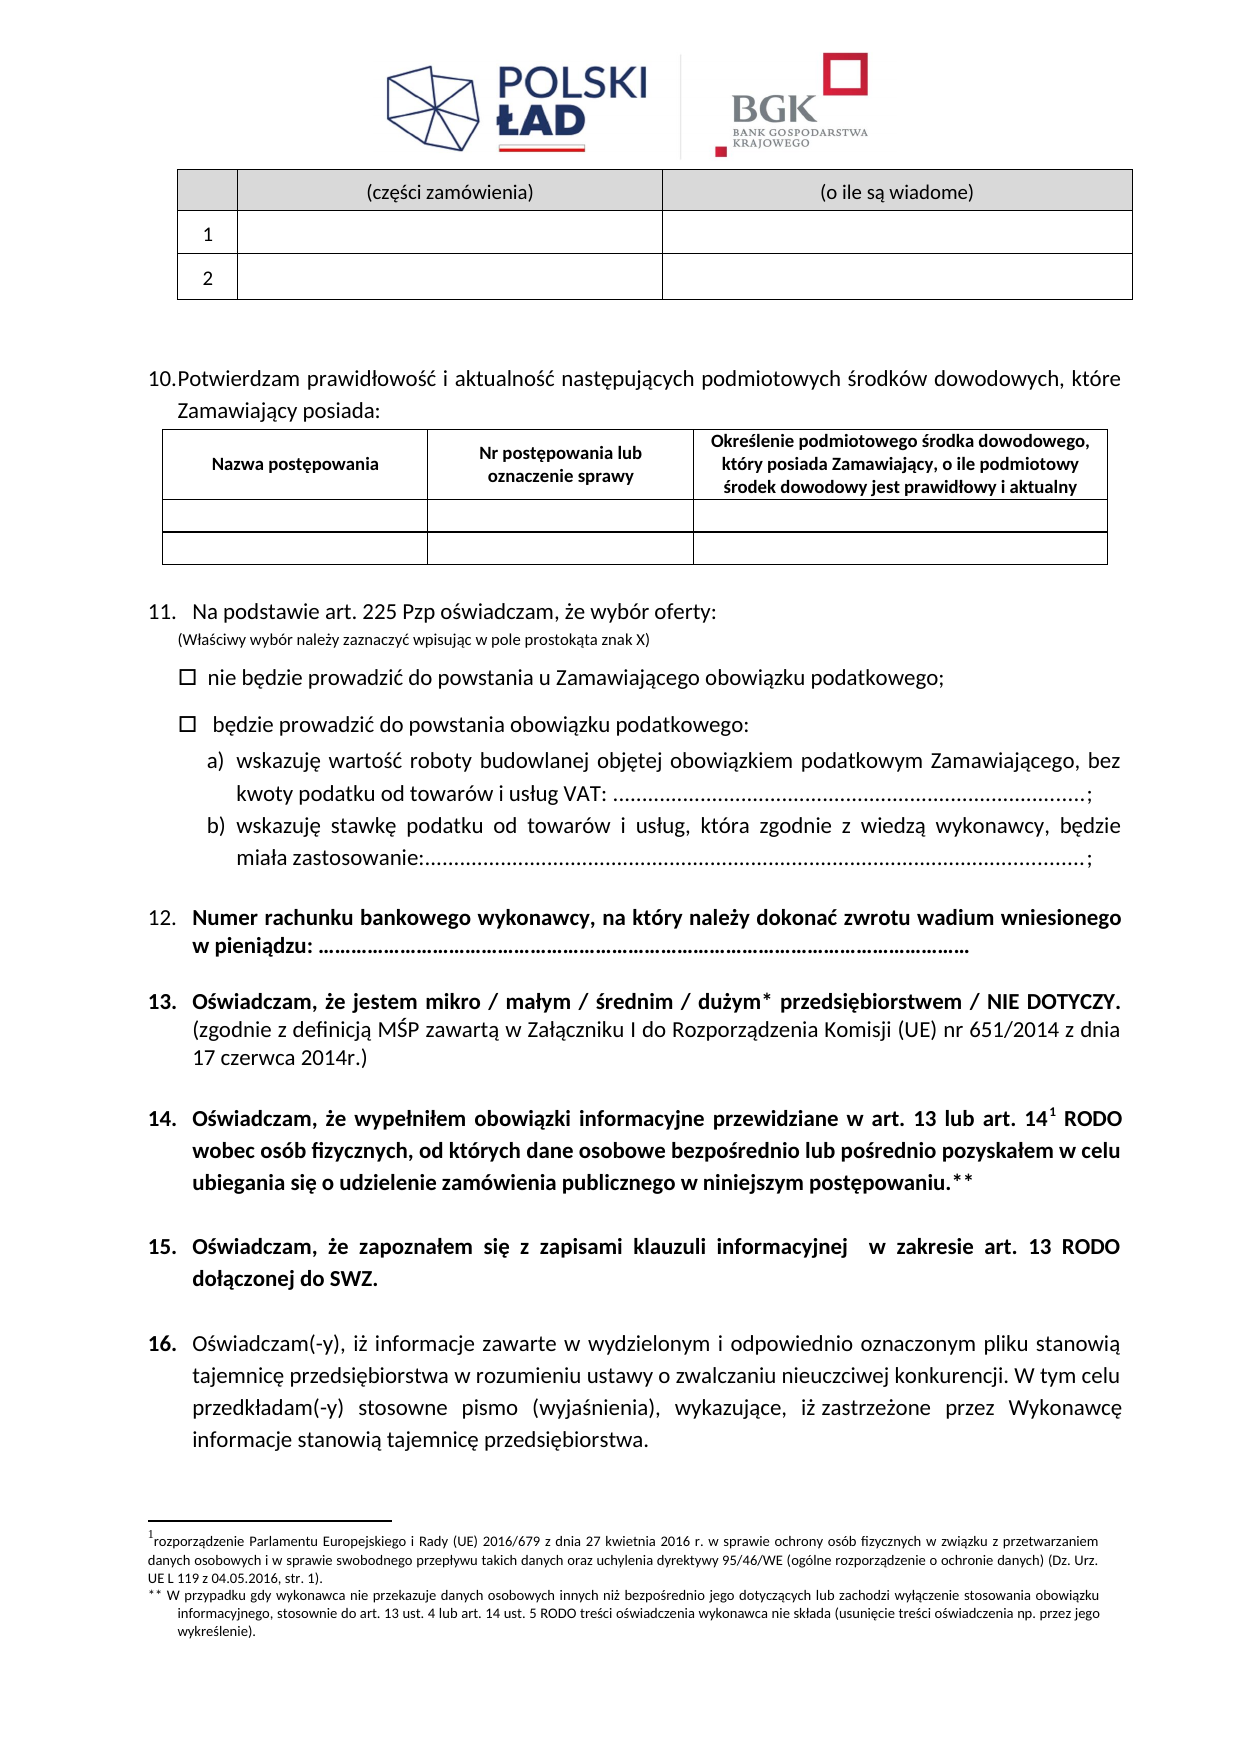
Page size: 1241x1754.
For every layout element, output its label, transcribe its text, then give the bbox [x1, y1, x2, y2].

list Numer rachunku bankowego wykonawcy, na który należy dokonać zwrotu wadium wniesionego w pieniądzu: ………………………………………………………………………………………………………… [148, 903, 1122, 959]
table_header L.p. [178, 170, 237, 210]
table_header Nr postępowania lub oznaczenie sprawy [428, 430, 693, 498]
table_cell [428, 500, 693, 531]
list □ będzie prowadzić do powstania obowiązku podatkowego: [177, 700, 1122, 741]
list Oświadczam, że wypełniłem obowiązki informacyjne przewidziane w art. 13 lub art. 14 RODO wobec osób fizycznych, od których dane osobowe bezpośrednio lub pośrednio pozyskałem w celu ubiegania się o udzielenie zamówienia publicznego w niniejszym postępowaniu.** [148, 1104, 1122, 1196]
table_cell [428, 533, 693, 564]
list Oświadczam, że zapoznałem się z zapisami klauzuli informacyjnej w zakresie art. 13 RODO dołączonej do SWZ. [148, 1232, 1122, 1293]
table_header Nazwa i adres podwykonawcy (o ile są wiadome) [663, 170, 1132, 210]
list □ nie będzie prowadzić do powstania u Zamawiającego obowiązku podatkowego; [177, 653, 1122, 694]
list wskazuję stawkę podatku od towarów i usług, która zgodnie z wiedzą wykonawcy, będzie miała zastosowanie: ; [207, 811, 1122, 871]
table_header Zakres powierzonych prac (części zamówienia) [238, 170, 662, 210]
list (Właściwy wybór należy zaznaczyć wpisując w pole prostokąta znak X) [177, 630, 1122, 650]
list Potwierdzam prawidłowość i aktualność następujących podmiotowych środków dowodowych, które Zamawiający posiada: [148, 364, 1122, 424]
table_header Nazwa postępowania [163, 430, 427, 498]
table_cell [163, 533, 427, 564]
table_cell [238, 211, 662, 253]
table_header Określenie podmiotowego środka dowodowego, który posiada Zamawiający, o ile podmiotowy środek dowodowy jest prawidłowy i aktualny [694, 430, 1107, 498]
picture [373, 44, 897, 169]
list Oświadczam(-y), iż informacje zawarte w wydzielonym i odpowiednio oznaczonym pliku stanowią tajemnicę przedsiębiorstwa w rozumieniu ustawy o zwalczaniu nieuczciwej konkurencji. W tym celu przedkładam(-y) stosowne pismo (wyjaśnienia), wykazujące, iż zastrzeżone przez Wykonawcę informacje stanowią tajemnicę przedsiębiorstwa. [148, 1329, 1122, 1453]
table_cell [163, 500, 427, 531]
table_cell [238, 254, 662, 299]
table_cell [663, 254, 1132, 299]
table_cell 2 [178, 254, 237, 299]
table_cell [694, 533, 1107, 564]
list Oświadczam, że jestem mikro / małym / średnim / dużym* przedsiębiorstwem / NIE DOTYCZY. (zgodnie z definicją MŚP zawartą w Załączniku I do Rozporządzenia Komisji (UE) nr 651/2014 z dnia 17 czerwca 2014r.) [148, 987, 1122, 1071]
list Na podstawie art. 225 Pzp oświadczam, że wybór oferty: [148, 597, 1122, 626]
table_cell [694, 500, 1107, 531]
table_cell 1 [178, 211, 237, 253]
list wskazuję wartość roboty budowlanej objętej obowiązkiem podatkowym Zamawiającego, bez kwoty podatku od towarów i usług VAT: ; [207, 747, 1122, 807]
table_cell [663, 211, 1132, 253]
